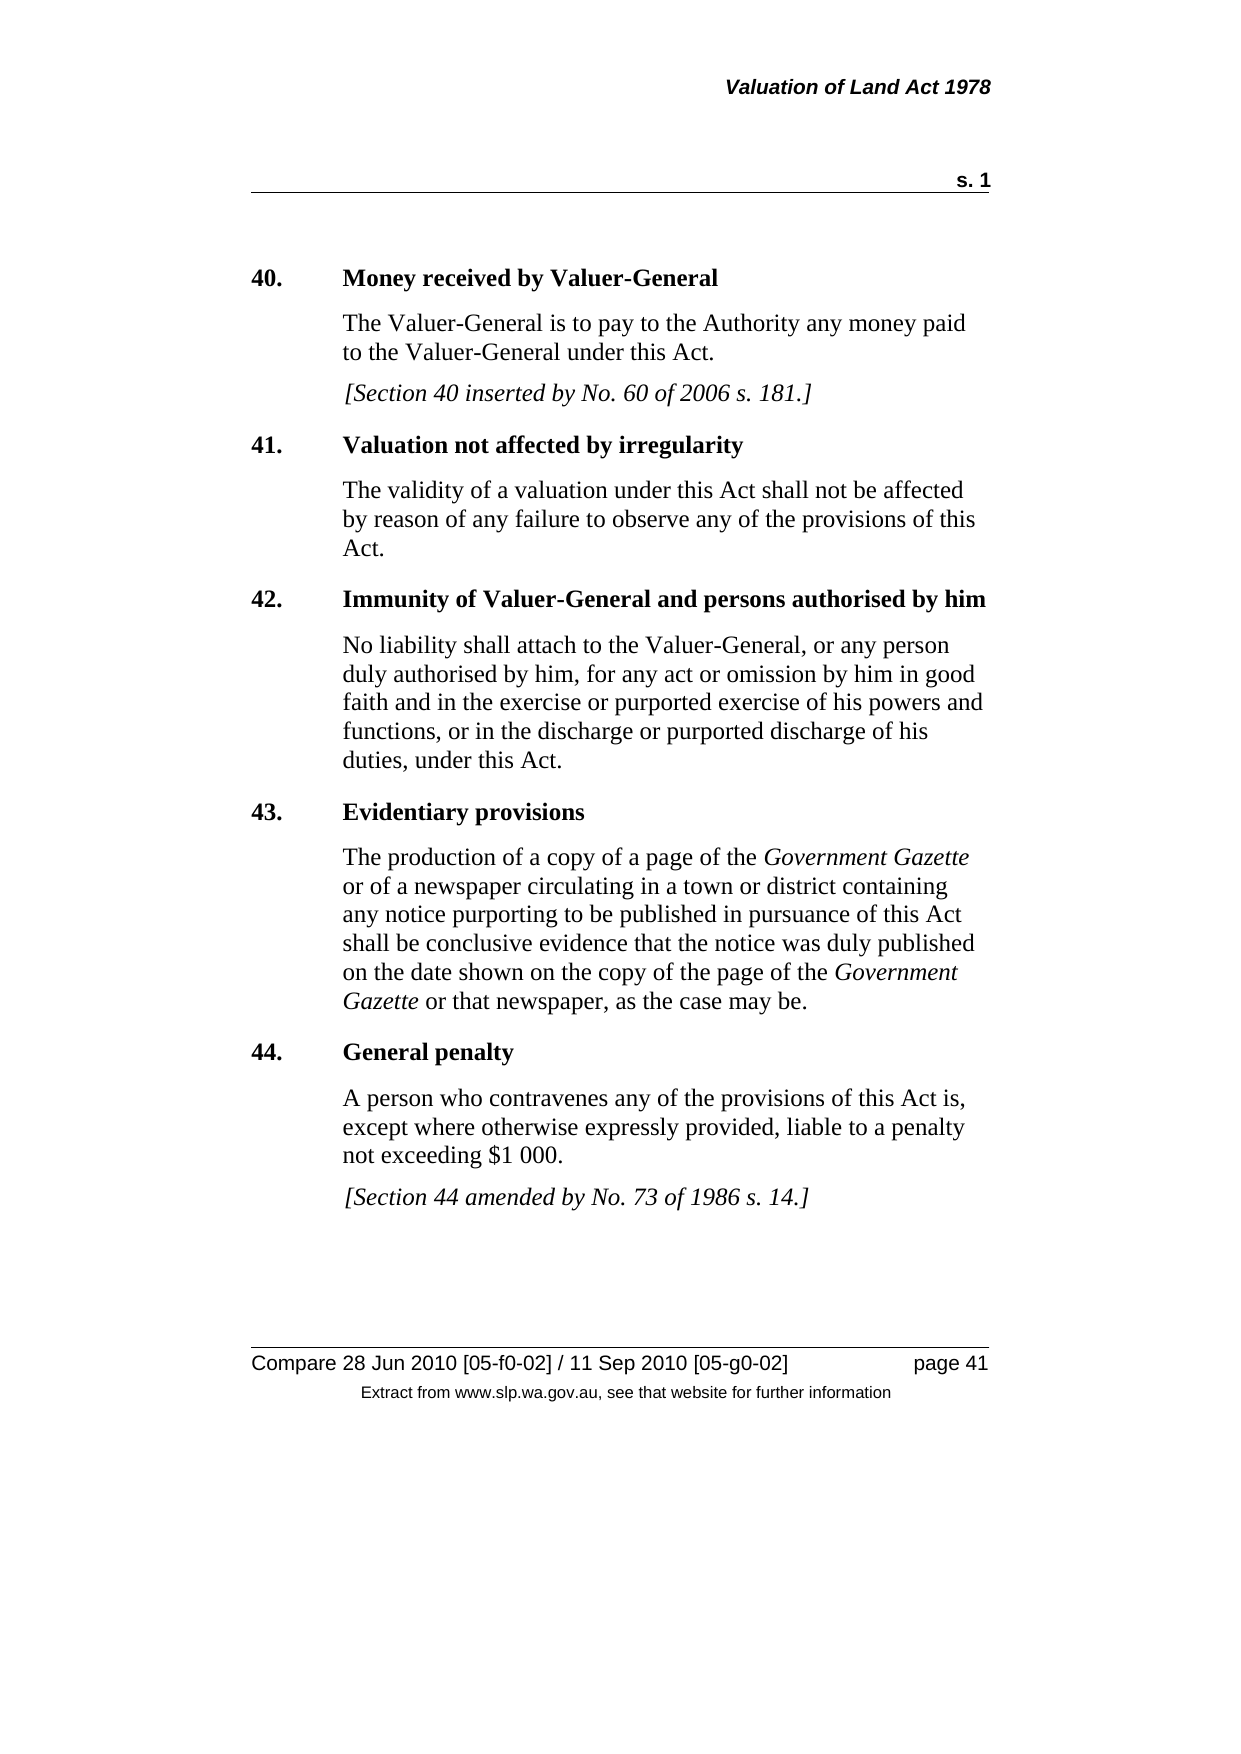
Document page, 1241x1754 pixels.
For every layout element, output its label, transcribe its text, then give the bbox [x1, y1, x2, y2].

text The Valuer-General is to pay to the Authority any money paid to the Valuer-General under this Act. [251, 308, 989, 366]
subtitle 41. Valuation not affected by irregularity [251, 430, 989, 459]
subtitle 42. Immunity of Valuer-General and persons authorised by him [251, 584, 989, 613]
subtitle 40. Money received by Valuer-General [251, 263, 989, 292]
text A person who contravenes any of the provisions of this Act is, except where otherwise expressly provided, liable to a penalty not exceeding $1 000. [251, 1083, 989, 1169]
subtitle 44. General penalty [251, 1037, 989, 1066]
text The production of a copy of a page of the Government Gazette or of a newspaper circulating in a town or district containing any notice purporting to be published in pursuance of this Act shall be conclusive evidence that the notice was duly published on the date shown on the copy of the page of the Government Gazette or that newspaper, as the case may be. [251, 842, 989, 1014]
text The validity of a valuation under this Act shall not be affected by reason of any failure to observe any of the provisions of this Act. [251, 475, 989, 562]
text [Section 44 amended by No. 73 of 1986 s. 14.] [251, 1182, 989, 1210]
text No liability shall attach to the Valuer-General, or any person duly authorised by him, for any act or omission by him in good faith and in the exercise or purported exercise of his powers and functions, or in the discharge or purported discharge of his duties, under this Act. [251, 630, 989, 774]
subtitle 43. Evidentiary provisions [251, 797, 989, 825]
text [Section 40 inserted by No. 60 of 2006 s. 181.] [251, 378, 989, 407]
